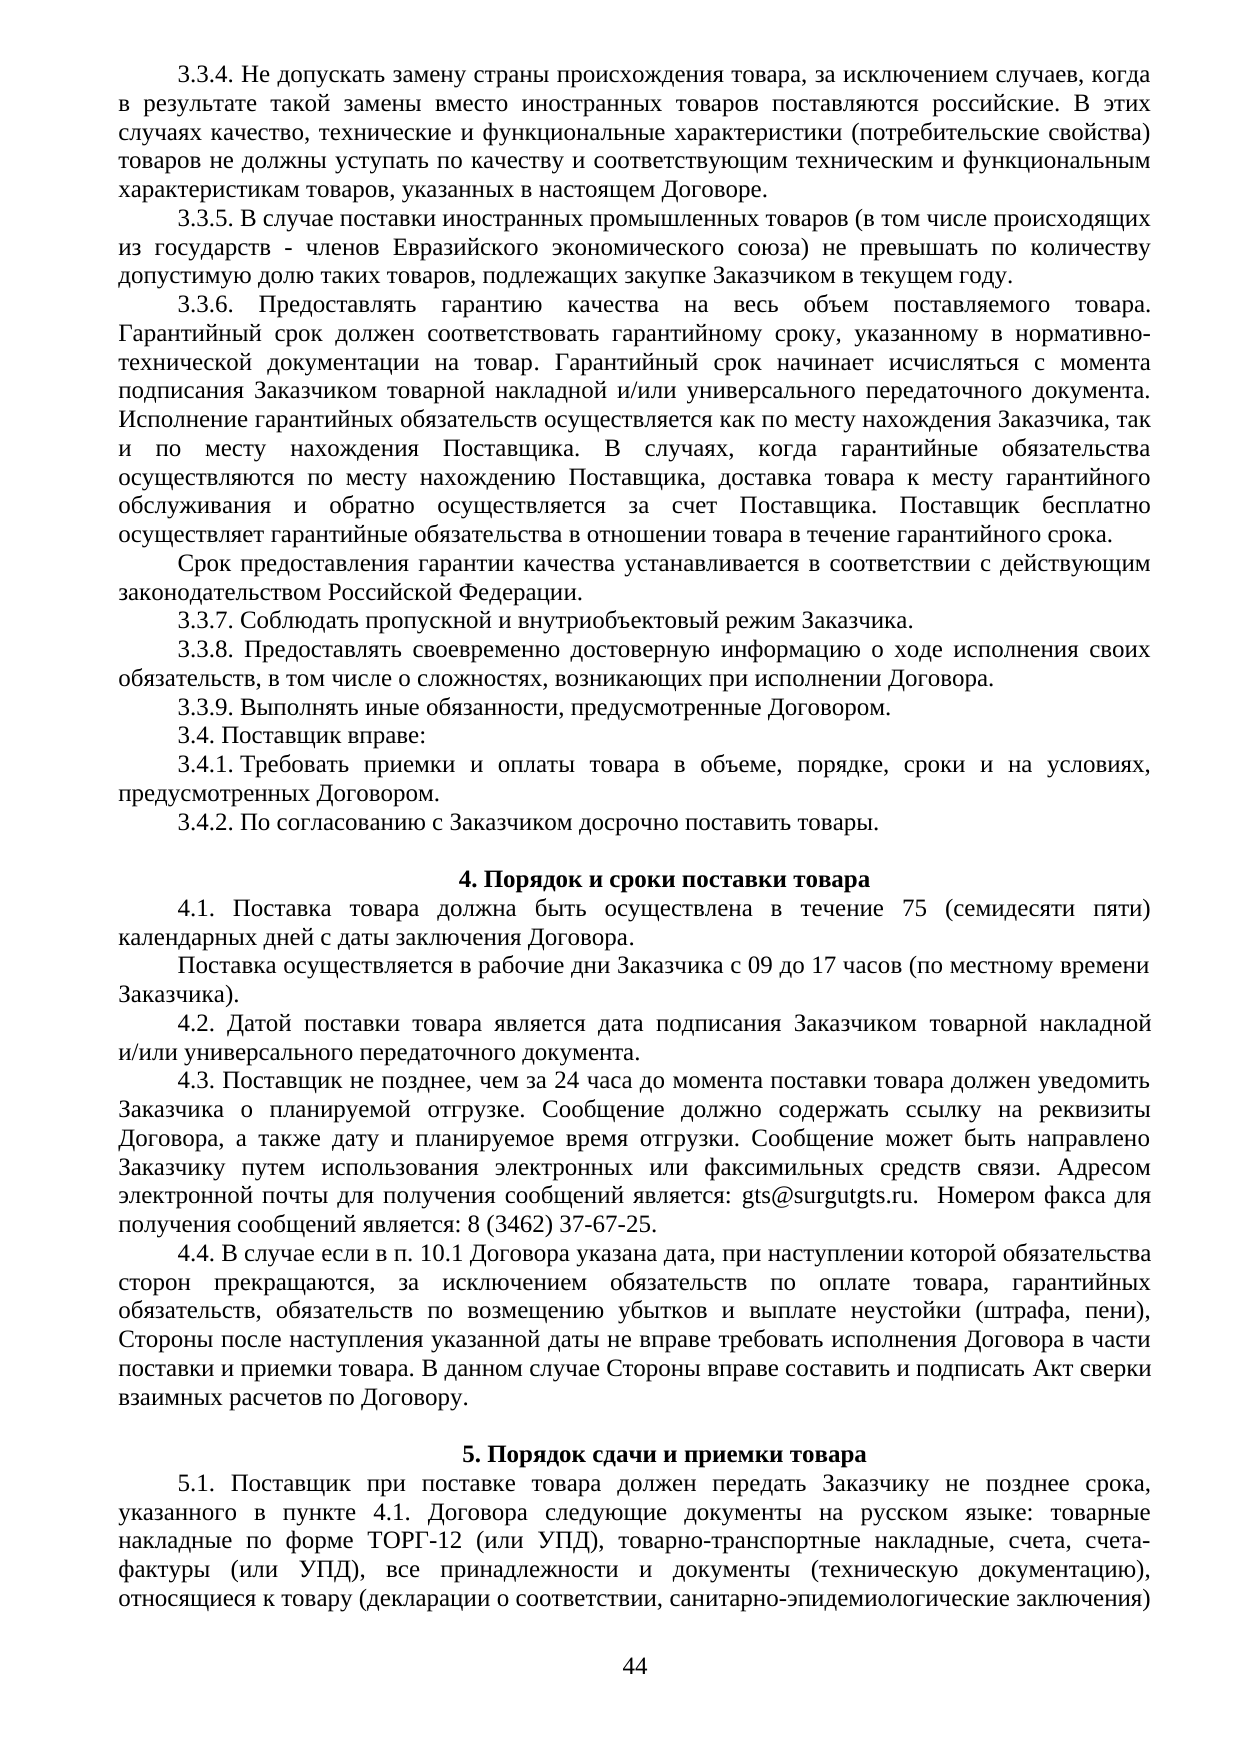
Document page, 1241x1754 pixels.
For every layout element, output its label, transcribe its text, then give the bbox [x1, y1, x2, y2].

text 3.4. Поставщик вправе: [118, 720, 1152, 749]
text 3.3.7. Соблюдать пропускной и внутриобъектовый режим Заказчика. [118, 605, 1152, 634]
text 3.3.5. В случае поставки иностранных промышленных товаров (в том числе происходящих из государств - членов Евразийского экономического союза) не превышать по количеству допустимую долю таких товаров, подлежащих закупке Заказчиком в текущем году. [118, 203, 1152, 289]
text 4.3. Поставщик не позднее, чем за 24 часа до момента поставки товара должен уведомить Заказчика о планируемой отгрузке. Сообщение должно содержать ссылку на реквизиты Договора, а также дату и планируемое время отгрузки. Сообщение может быть направлено Заказчику путем использования электронных или факсимильных средств связи. Адресом электронной почты для получения сообщений является: gts@surgutgts.ru. Номером факса для получения сообщений является: 8 (3462) 37-67-25. [118, 1065, 1152, 1238]
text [118, 1468, 1152, 1612]
text 4.2. Датой поставки товара является дата подписания Заказчиком товарной накладной и/или универсального передаточного документа. [118, 1008, 1152, 1065]
text 4.4. В случае если в п. 10.1 Договора указана дата, при наступлении которой обязательства сторон прекращаются, за исключением обязательств по оплате товара, гарантийных обязательств, обязательств по возмещению убытков и выплате неустойки (штрафа, пени), Стороны после наступления указанной даты не вправе требовать исполнения Договора в части поставки и приемки товара. В данном случае Стороны вправе составить и подписать Акт сверки взаимных расчетов по Договору. [118, 1238, 1152, 1410]
text 3.4.1. Требовать приемки и оплаты товара в объеме, порядке, сроки и на условиях, предусмотренных Договором. [118, 749, 1152, 807]
text 4. Порядок и сроки поставки товара [118, 864, 1152, 893]
text 3.3.8. Предоставлять своевременно достоверную информацию о ходе исполнения своих обязательств, в том числе о сложностях, возникающих при исполнении Договора. [118, 634, 1152, 692]
text 3.3.4. Не допускать замену страны происхождения товара, за исключением случаев, когда в результате такой замены вместо иностранных товаров поставляются российские. В этих случаях качество, технические и функциональные характеристики (потребительские свойства) товаров не должны уступать по качеству и соответствующим техническим и функциональным характеристикам товаров, указанных в настоящем Договоре. [118, 59, 1152, 203]
text 3.3.6. Предоставлять гарантию качества на весь объем поставляемого товара. Гарантийный срок должен соответствовать гарантийному сроку, указанному в нормативно-технической документации на товар. Гарантийный срок начинает исчисляться с момента подписания Заказчиком товарной накладной и/или универсального передаточного документа. Исполнение гарантийных обязательств осуществляется как по месту нахождения Заказчика, так и по месту нахождения Поставщика. В случаях, когда гарантийные обязательства осуществляются по месту нахождению Поставщика, доставка товара к месту гарантийного обслуживания и обратно осуществляется за счет Поставщика. Поставщик бесплатно осуществляет гарантийные обязательства в отношении товара в течение гарантийного срока. [118, 289, 1152, 548]
text Срок предоставления гарантии качества устанавливается в соответствии с действующим законодательством Российской Федерации. [118, 548, 1152, 605]
text 3.3.9. Выполнять иные обязанности, предусмотренные Договором. [118, 692, 1152, 720]
text 3.4.2. По согласованию с Заказчиком досрочно поставить товары. [118, 807, 1152, 835]
text 4.1. Поставка товара должна быть осуществлена в течение 75 (семидесяти пяти) календарных дней с даты заключения Договора. [118, 893, 1152, 950]
text 5. Порядок сдачи и приемки товара [118, 1439, 1152, 1468]
text Поставка осуществляется в рабочие дни Заказчика с 09 до 17 часов (по местному времени Заказчика). [118, 950, 1152, 1008]
